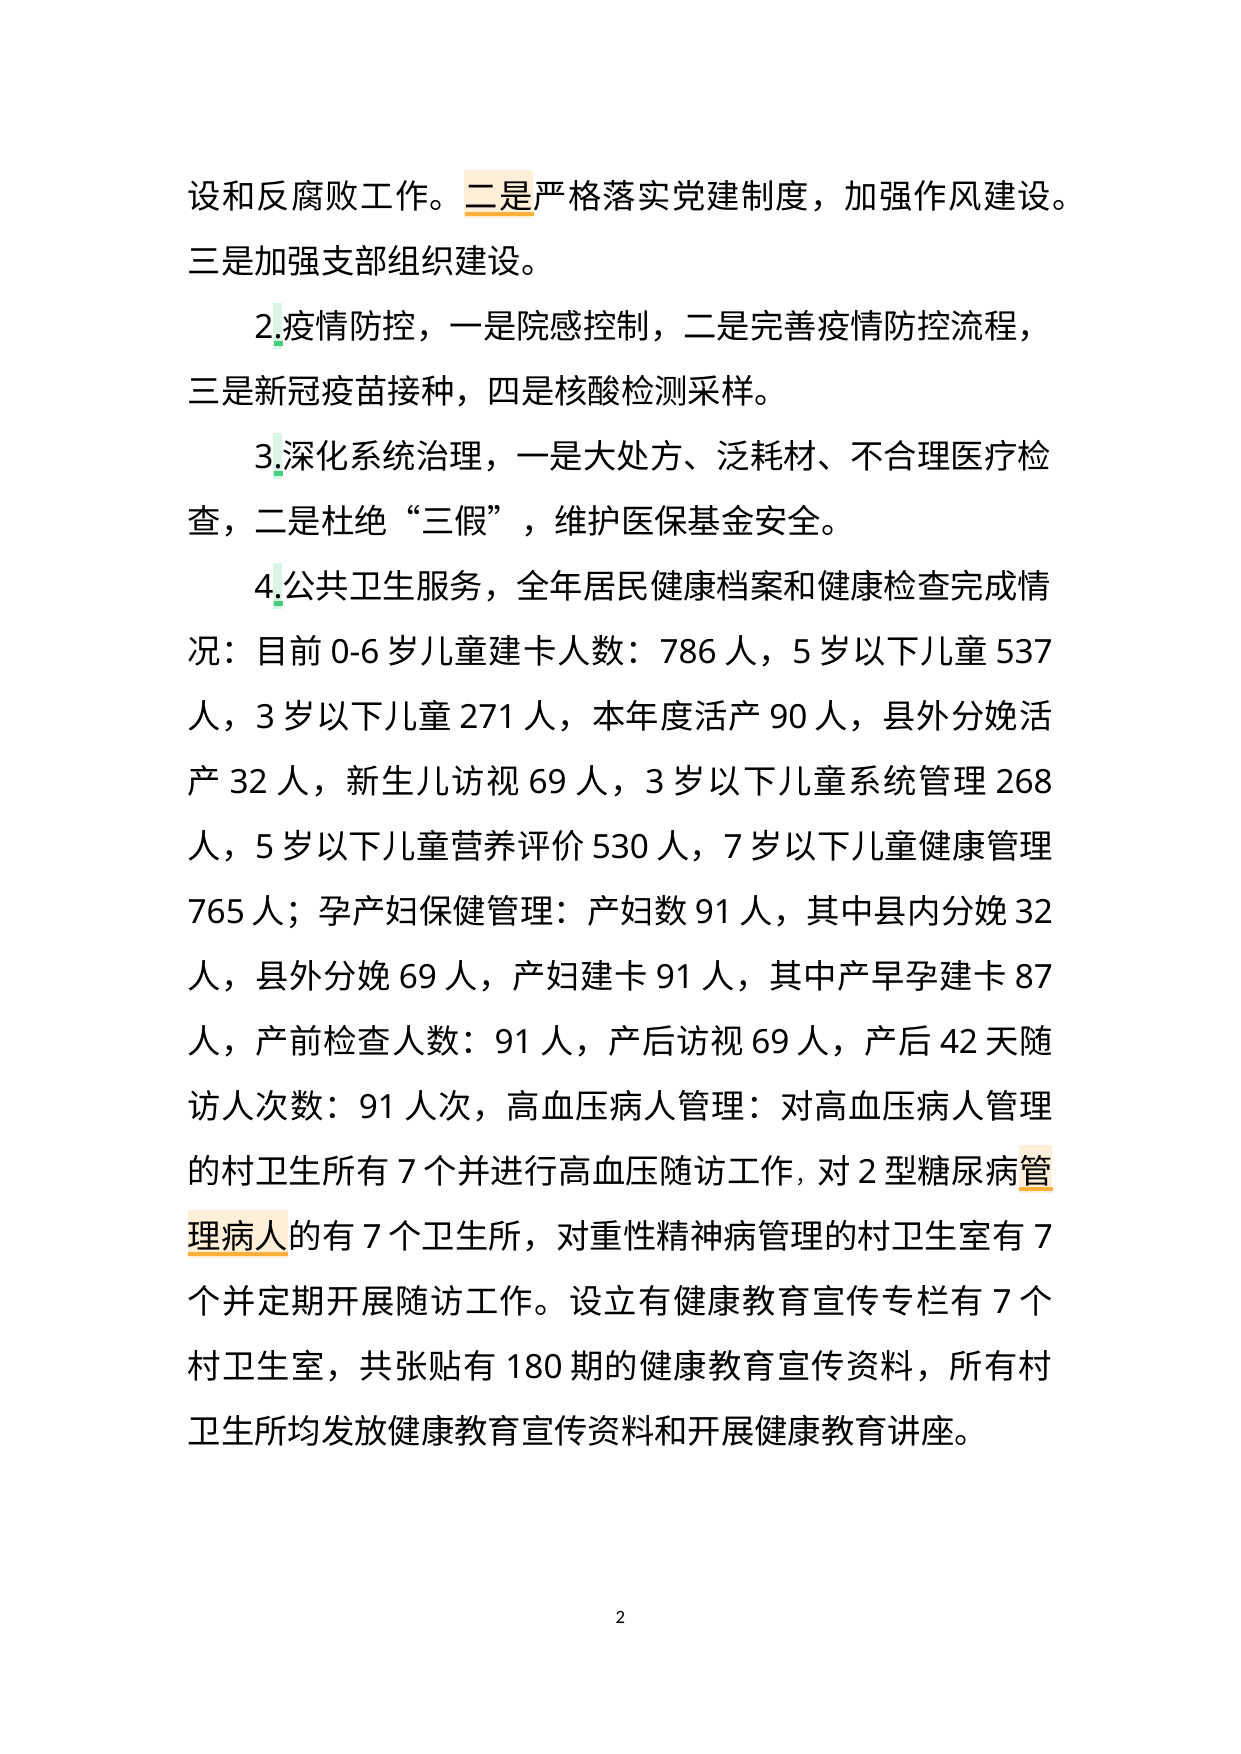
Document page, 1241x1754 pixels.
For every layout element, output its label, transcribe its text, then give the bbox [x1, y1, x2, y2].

text 3.深化系统治理，一是大处方、泛耗材、不合理医疗检查，二是杜绝“三假”，维护医保基金安全。 [187, 422, 1053, 552]
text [187, 162, 1053, 292]
text 2.疫情防控，一是院感控制，二是完善疫情防控流程，三是新冠疫苗接种，四是核酸检测采样。 [187, 292, 1053, 422]
text 4.公共卫生服务，全年居民健康档案和健康检查完成情况：目前0-6岁儿童建卡人数：786人，5岁以下儿童537人，3岁以下儿童271人，本年度活产90人，县外分娩活产32人，新生儿访视69人，3岁以下儿童系统管理268人，5岁以下儿童营养评价530人，7岁以下儿童健康管理765人；孕产妇保健管理：产妇数91人，其中县内分娩32人，县外分娩69人，产妇建卡91人，其中产早孕建卡87人，产前检查人数：91人，产后访视69人，产后42天随访人次数：91人次，高血压病人管理：对高血压病人管理的村卫生所有7个并进行高血压随访工作，对2型糖尿病管理病人的有7个卫生所，对重性精神病管理的村卫生室有7个并定期开展随访工作。设立有健康教育宣传专栏有7个村卫生室，共张贴有180期的健康教育宣传资料，所有村卫生所均发放健康教育宣传资料和开展健康教育讲座。 [187, 552, 1053, 1462]
